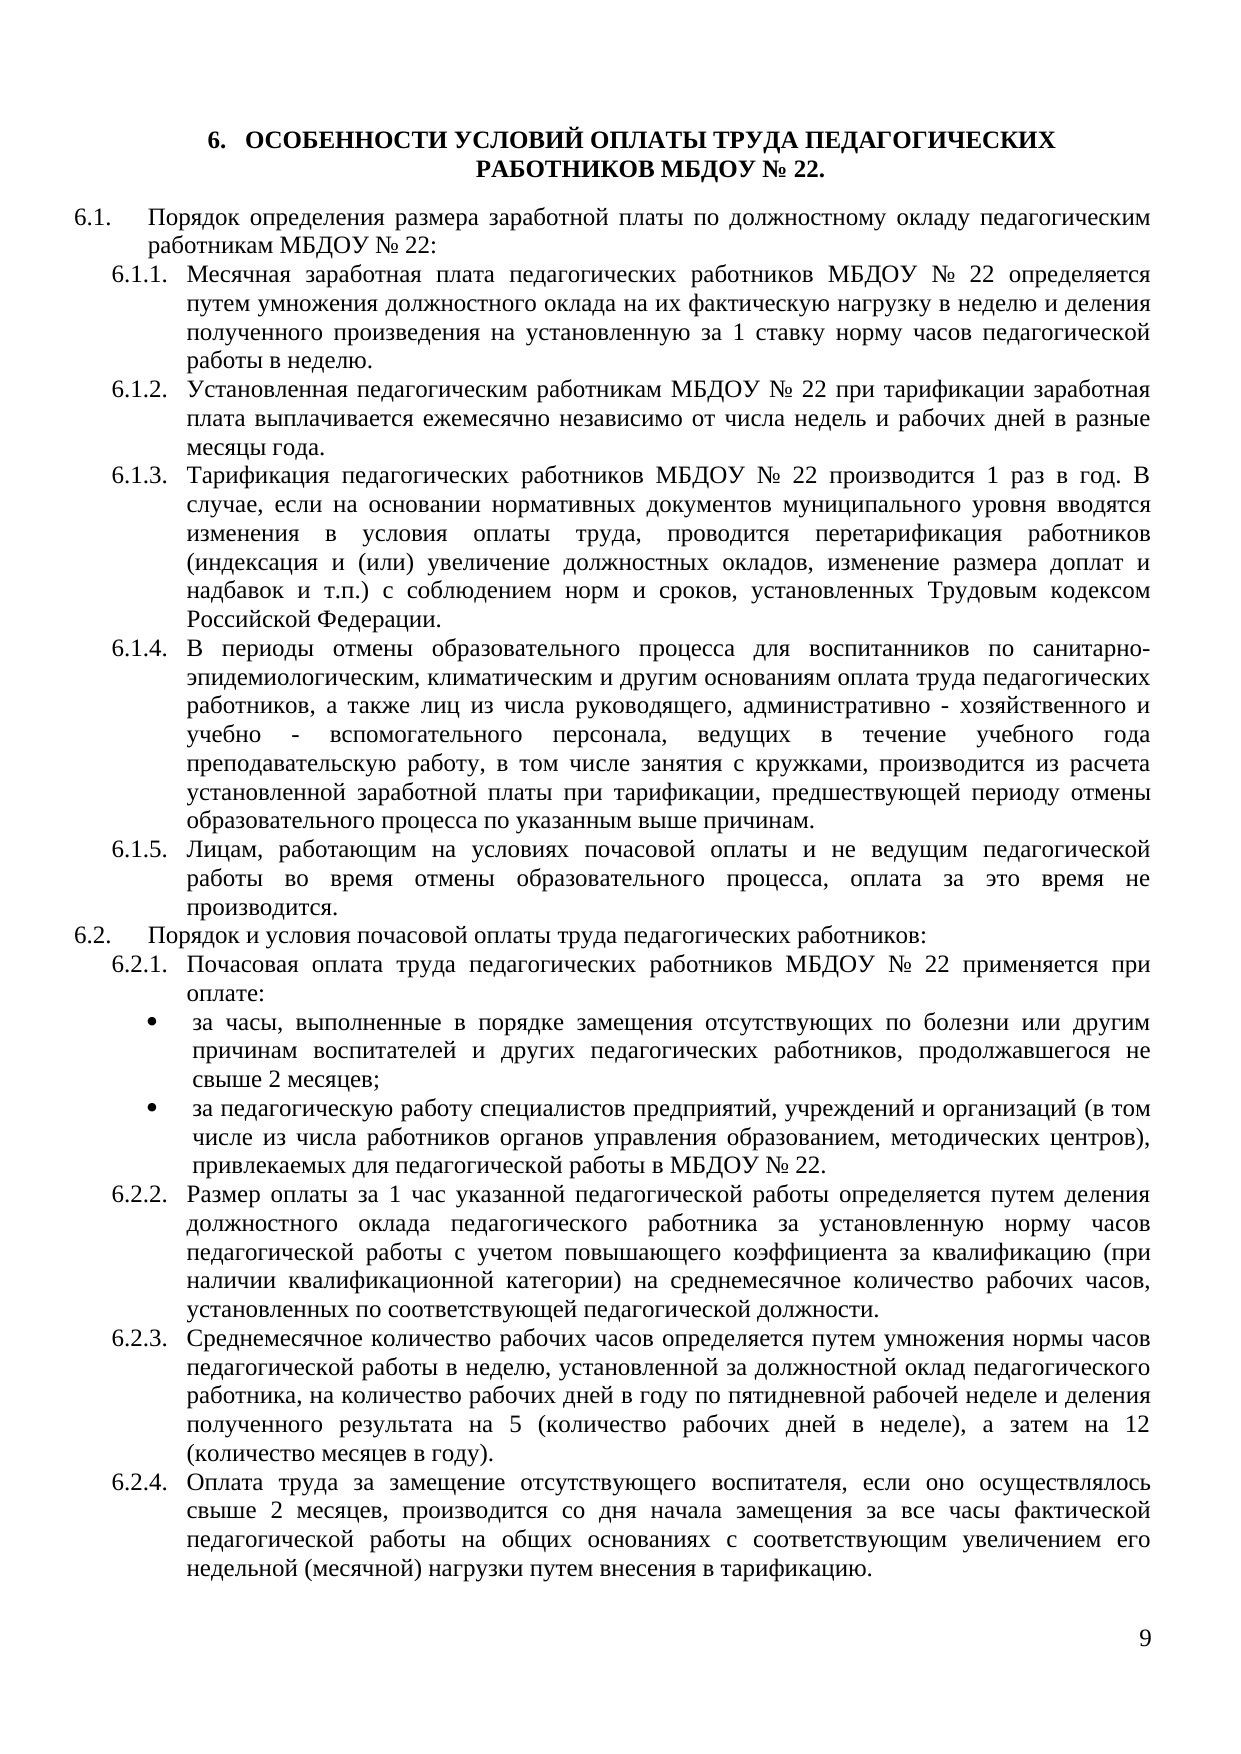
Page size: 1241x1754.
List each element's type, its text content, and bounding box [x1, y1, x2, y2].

title ОСОБЕННОСТИ УСЛОВИЙ ОПЛАТЫ ТРУДА ПЕДАГОГИЧЕСКИХ РАБОТНИКОВ МБДОУ № 22. [111, 125, 1152, 182]
list Оплата труда за замещение отсутствующего воспитателя, если оно осуществлялось свыше 2 месяцев, производится со дня начала замещения за все часы фактической педагогической работы на общих основаниях с соответствующим увеличением его недельной (месячной) нагрузки путем внесения в тарификацию. [111, 1467, 1152, 1582]
list В периоды отмены образовательного процесса для воспитанников по санитарно-эпидемиологическим, климатическим и другим основаниям оплата труда педагогических работников, а также лиц из числа руководящего, административно - хозяйственного и учебно - вспомогательного персонала, ведущих в течение учебного года преподавательскую работу, в том числе занятия с кружками, производится из расчета установленной заработной платы при тарификации, предшествующей периоду отмены образовательного процесса по указанным выше причинам. [111, 633, 1152, 834]
list Размер оплаты за 1 час указанной педагогической работы определяется путем деления должностного оклада педагогического работника за установленную норму часов педагогической работы с учетом повышающего коэффициента за квалификацию (при наличии квалификационной категории) на среднемесячное количество рабочих часов, установленных по соответствующей педагогической должности. [111, 1179, 1152, 1323]
list Месячная заработная плата педагогических работников МБДОУ № 22 определяется путем умножения должностного оклада на их фактическую нагрузку в неделю и деления полученного произведения на установленную за 1 ставку норму часов педагогической работы в неделю. [111, 259, 1152, 374]
list за педагогическую работу специалистов предприятий, учреждений и организаций (в том числе из числа работников органов управления образованием, методических центров), привлекаемых для педагогической работы в МБДОУ № 22. [148, 1093, 1152, 1179]
list Порядок и условия почасовой оплаты труда педагогических работников: [74, 920, 1152, 949]
list Установленная педагогическим работникам МБДОУ № 22 при тарификации заработная плата выплачивается ежемесячно независимо от числа недель и рабочих дней в разные месяцы года. [111, 374, 1152, 460]
list Тарификация педагогических работников МБДОУ № 22 производится 1 раз в год. В случае, если на основании нормативных документов муниципального уровня вводятся изменения в условия оплаты труда, проводится перетарификация работников (индексация и (или) увеличение должностных окладов, изменение размера доплат и надбавок и т.п.) с соблюдением норм и сроков, установленных Трудовым кодексом Российской Федерации. [111, 460, 1152, 633]
list Среднемесячное количество рабочих часов определяется путем умножения нормы часов педагогической работы в неделю, установленной за должностной оклад педагогического работника, на количество рабочих дней в году по пятидневной рабочей неделе и деления полученного результата на 5 (количество рабочих дней в неделе), а затем на 12 (количество месяцев в году). [111, 1323, 1152, 1467]
list Лицам, работающим на условиях почасовой оплаты и не ведущим педагогической работы во время отмены образовательного процесса, оплата за это время не производится. [111, 834, 1152, 920]
list Почасовая оплата труда педагогических работников МБДОУ № 22 применяется при оплате: [111, 949, 1152, 1007]
list Порядок определения размера заработной платы по должностному окладу педагогическим работникам МБДОУ № 22: [74, 202, 1152, 259]
list за часы, выполненные в порядке замещения отсутствующих по болезни или другим причинам воспитателей и других педагогических работников, продолжавшегося не свыше 2 месяцев; [148, 1007, 1152, 1093]
